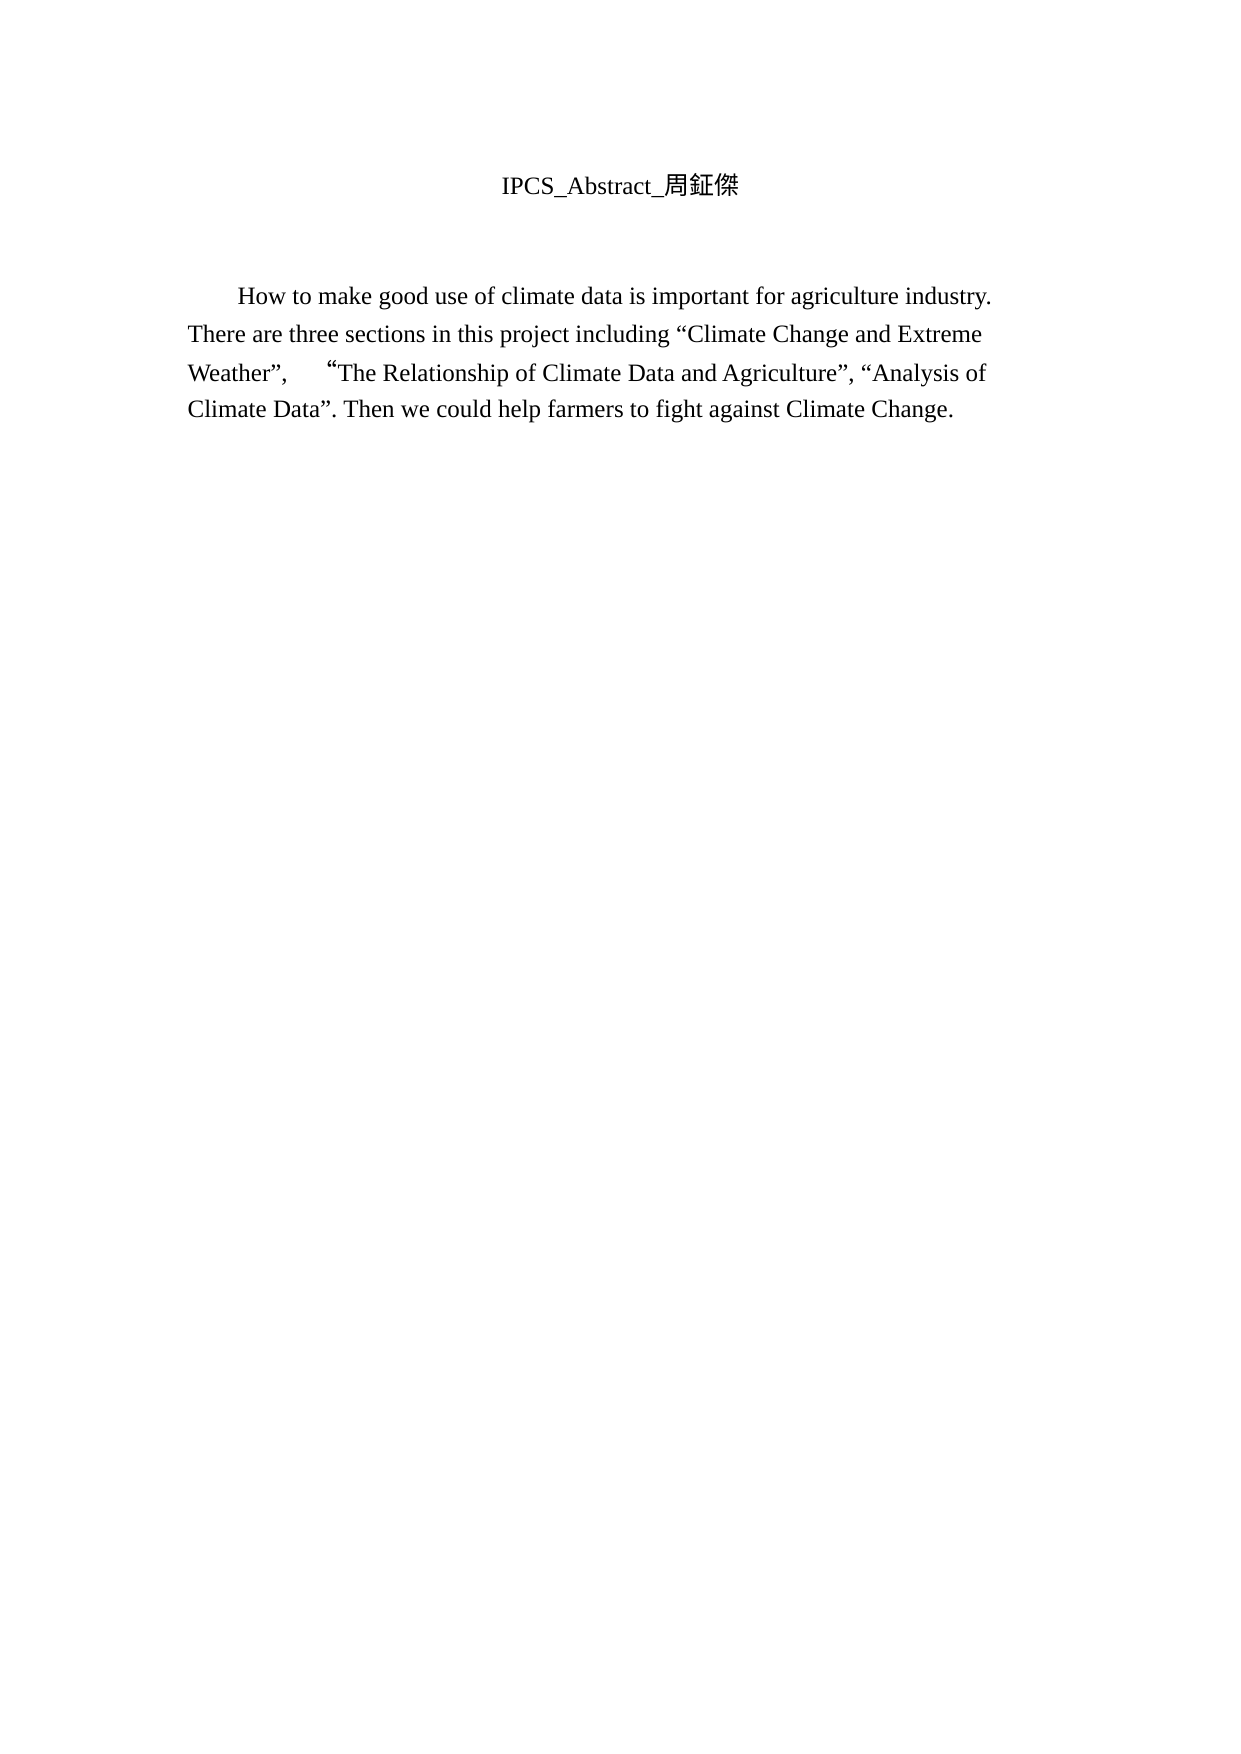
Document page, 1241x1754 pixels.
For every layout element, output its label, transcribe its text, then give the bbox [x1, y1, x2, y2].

text IPCS_Abstract_周鉦傑 [187, 164, 1053, 202]
text How to make good use of climate data is important for agriculture industry. [187, 277, 1053, 314]
text There are three sections in this project including “Climate Change and Extreme Weather”, “The Relationship of Climate Data and Agriculture”, “Analysis of Climate Data”. Then we could help farmers to fight against Climate Change. [187, 314, 1053, 427]
